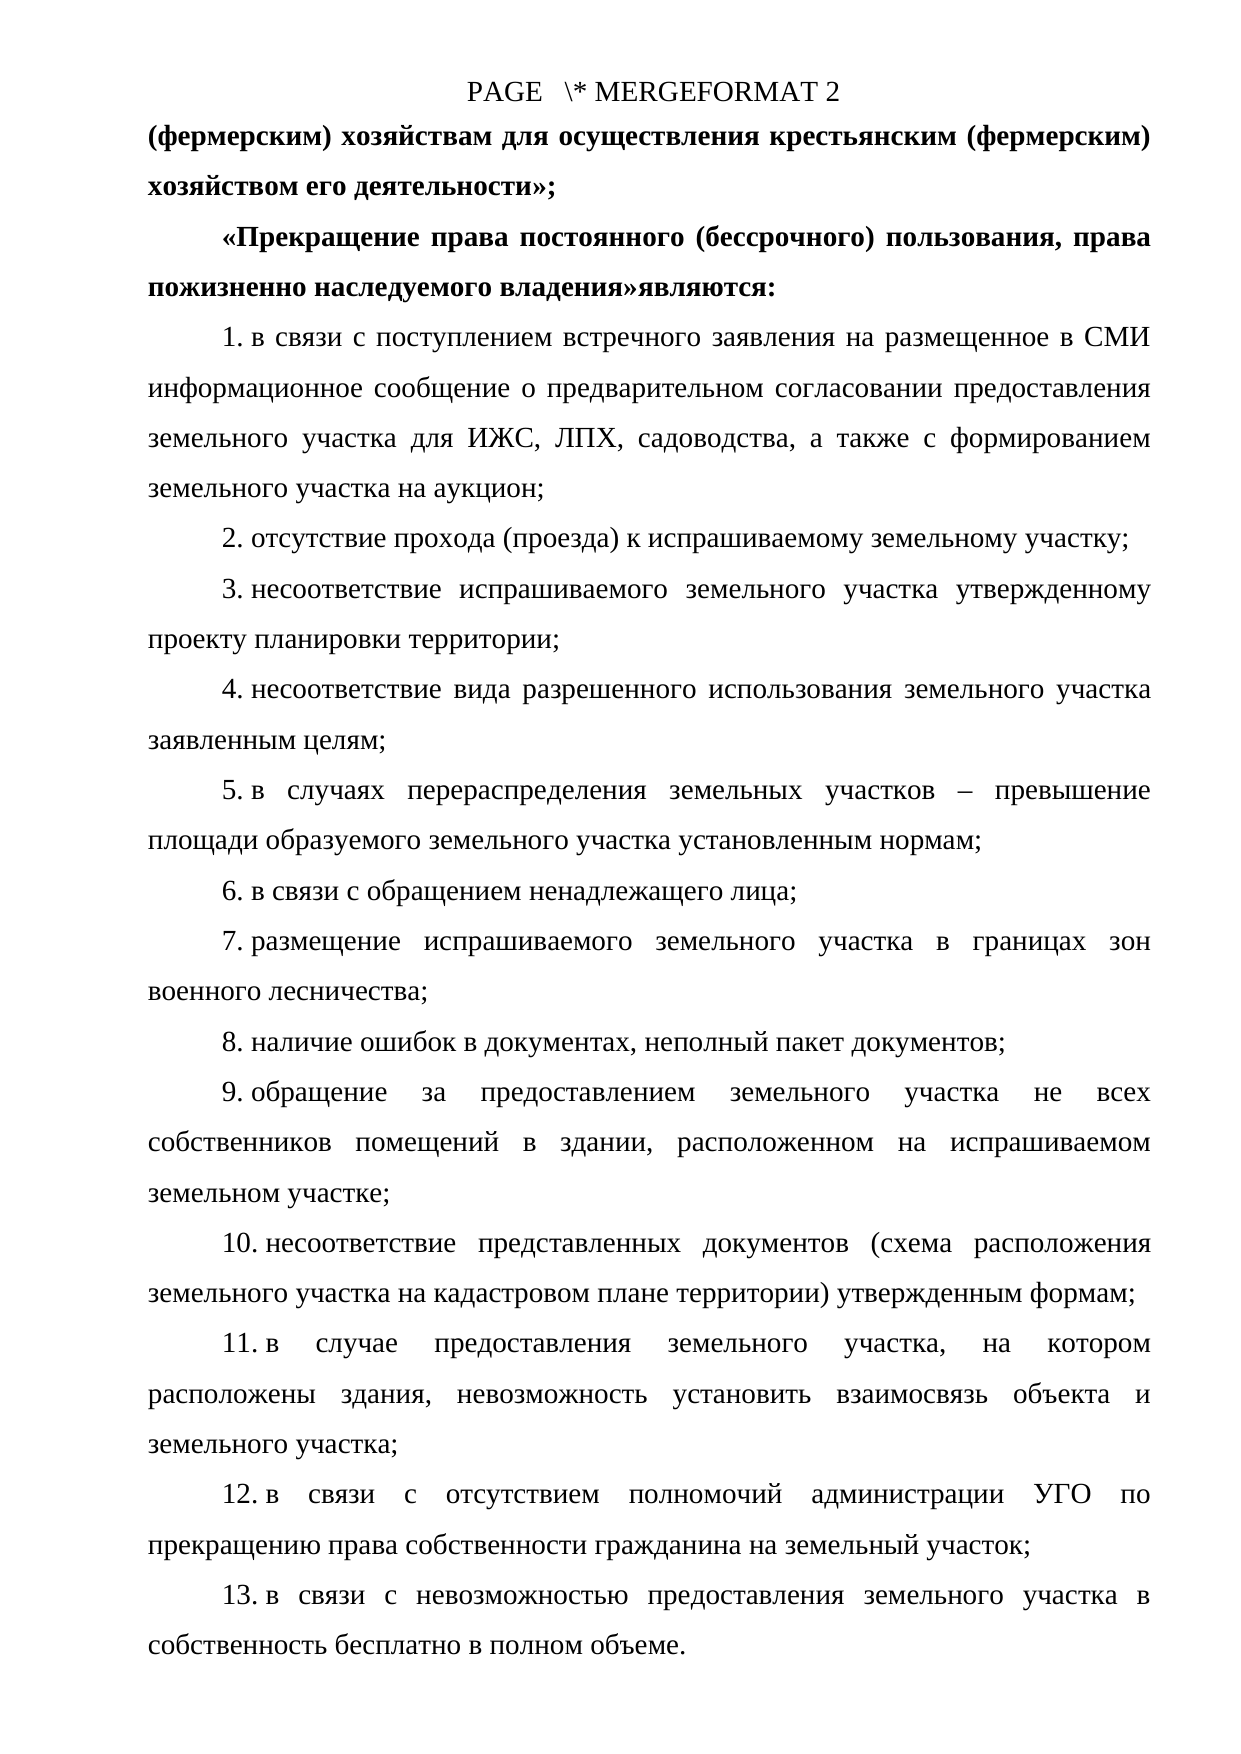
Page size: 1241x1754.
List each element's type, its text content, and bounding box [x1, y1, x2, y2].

text 12. в связи с отсутствием полномочий администрации УГО по прекращению права собственности гражданина на земельный участок; [148, 1477, 1152, 1560]
text 8. наличие ошибок в документах, неполный пакет документов; [148, 1024, 1152, 1057]
text 3. несоответствие испрашиваемого земельного участка утвержденному проекту планировки территории; [148, 571, 1152, 655]
text 10. несоответствие представленных документов (схема расположения земельного участка на кадастровом плане территории) утвержденным формам; [148, 1225, 1152, 1309]
text 4. несоответствие вида разрешенного использования земельного участка заявленным целям; [148, 672, 1152, 755]
text 9. обращение за предоставлением земельного участка не всех собственников помещений в здании, расположенном на испрашиваемом земельном участке; [148, 1074, 1152, 1208]
text 1. в связи с поступлением встречного заявления на размещенное в СМИ информационное сообщение о предварительном согласовании предоставления земельного участка для ИЖС, ЛПХ, садоводства, а также с формированием земельного участка на аукцион; [148, 319, 1152, 504]
text 11. в случае предоставления земельного участка, на котором расположены здания, невозможность установить взаимосвязь объекта и земельного участка; [148, 1326, 1152, 1460]
text 7. размещение испрашиваемого земельного участка в границах зон военного лесничества; [148, 923, 1152, 1007]
text 13. в связи с невозможностью предоставления земельного участка в собственность бесплатно в полном объеме. [148, 1577, 1152, 1661]
text 2. отсутствие прохода (проезда) к испрашиваемому земельному участку; [148, 521, 1152, 554]
text 5. в случаях перераспределения земельных участков – превышение площади образуемого земельного участка установленным нормам; [148, 772, 1152, 856]
text «Прекращение права постоянного (бессрочного) пользования, права пожизненно наследуемого владения»являются: [148, 219, 1152, 303]
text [148, 118, 1152, 202]
text 6. в связи с обращением ненадлежащего лица; [148, 873, 1152, 906]
